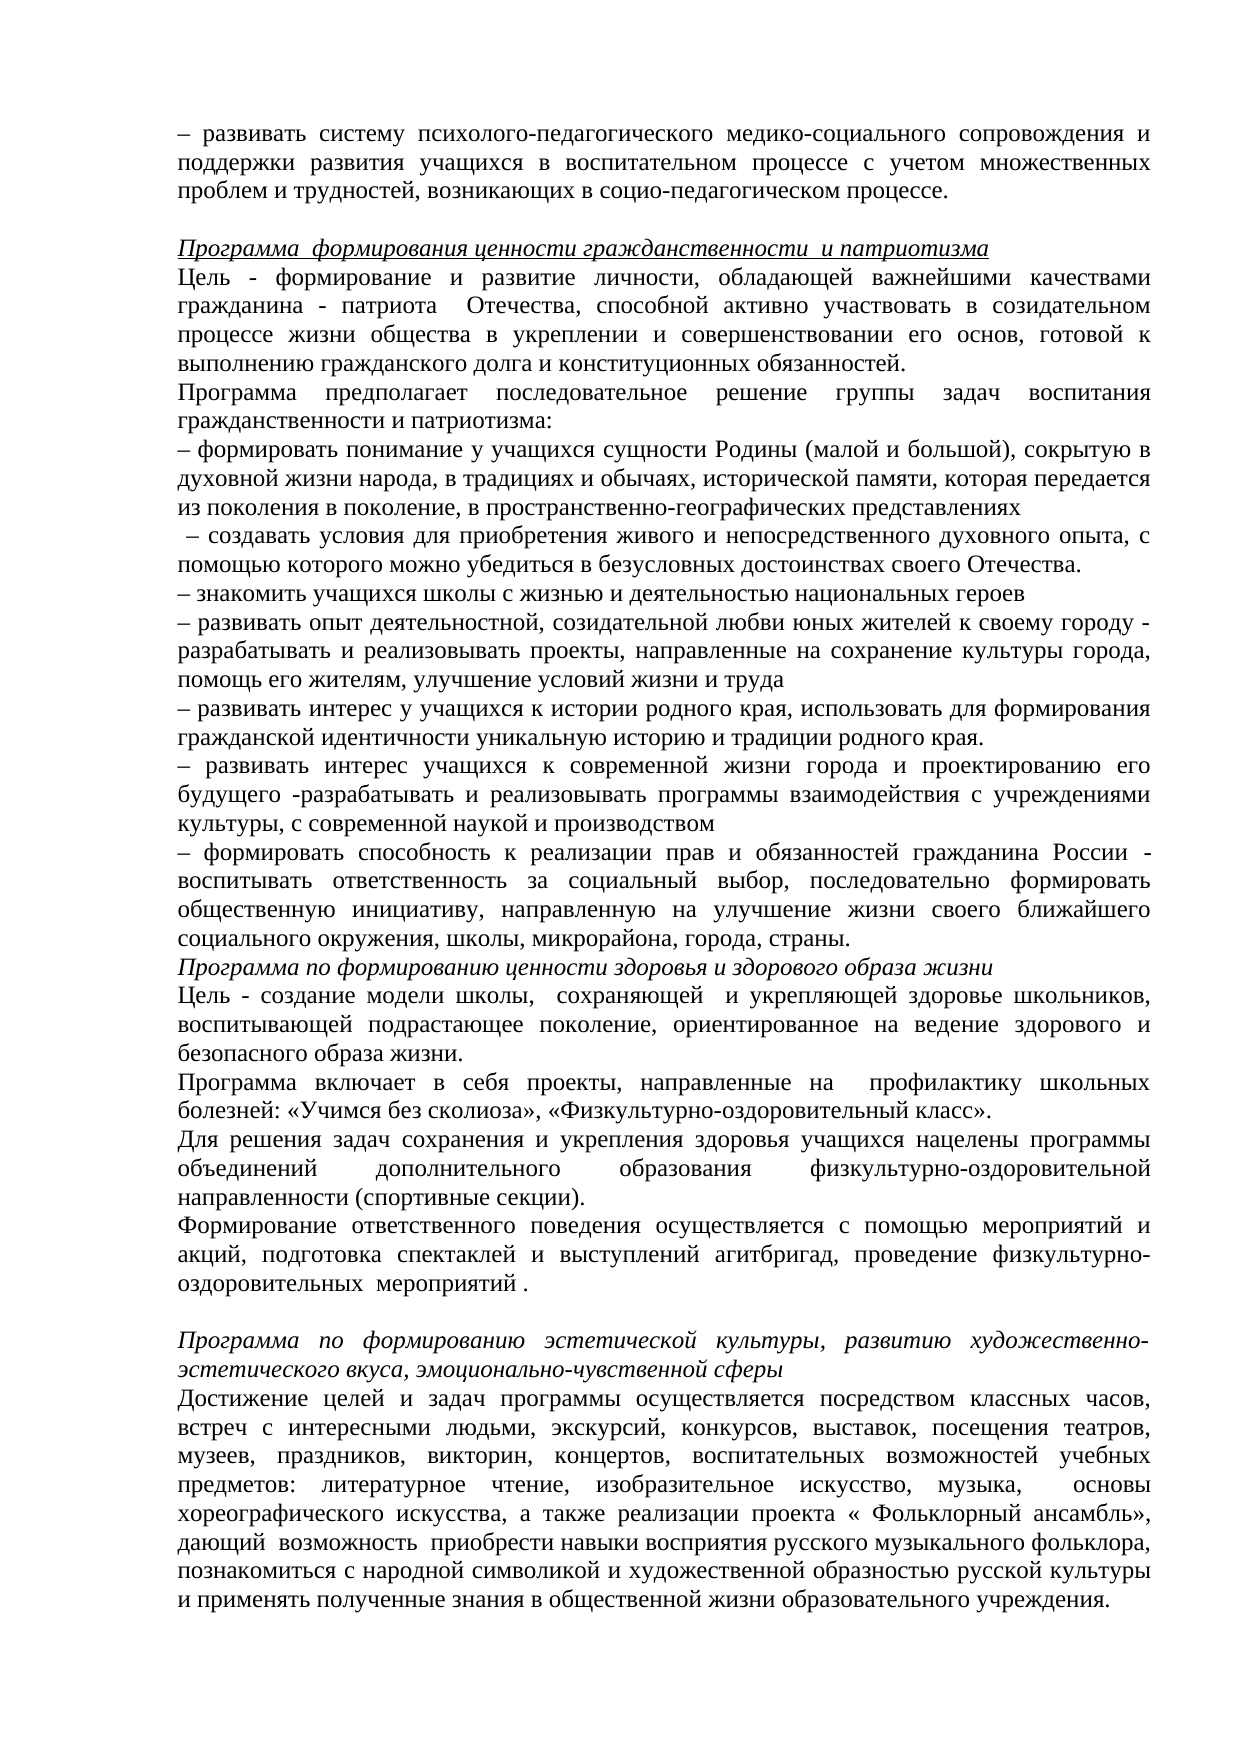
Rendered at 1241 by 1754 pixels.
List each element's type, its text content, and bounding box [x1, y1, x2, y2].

text – развивать интерес у учащихся к истории родного края, использовать для формирования гражданской идентичности уникальную историю и традиции родного края. [177, 693, 1152, 751]
text Достижение целей и задач программы осуществляется посредством классных часов, встреч с интересными людьми, экскурсий, конкурсов, выставок, посещения театров, музеев, праздников, викторин, концертов, воспитательных возможностей учебных предметов: литературное чтение, изобразительное искусство, музыка, основы хореографического искусства, а также реализации проекта « Фольклорный ансамбль», дающий возможность приобрести навыки восприятия русского музыкального фольклора, познакомиться с народной символикой и художественной образностью русской культуры и применять полученные знания в общественной жизни образовательного учреждения. [177, 1383, 1152, 1613]
text Программа по формированию эстетической культуры, развитию художественно-эстетического вкуса, эмоционально-чувственной сферы [177, 1326, 1152, 1383]
text – развивать систему психолого-педагогического медико-социального сопровождения и поддержки развития учащихся в воспитательном процессе с учетом множественных проблем и трудностей, возникающих в социо-педагогическом процессе. [177, 118, 1152, 204]
text Программа предполагает последовательное решение группы задач воспитания гражданственности и патриотизма: [177, 377, 1152, 434]
text – знакомить учащихся школы с жизнью и деятельностью национальных героев [177, 578, 1152, 607]
text – формировать понимание у учащихся сущности Родины (малой и большой), сокрытую в духовной жизни народа, в традициях и обычаях, исторической памяти, которая передается из поколения в поколение, в пространственно-географических представлениях [177, 434, 1152, 521]
text Программа по формированию ценности здоровья и здорового образа жизни [177, 952, 1152, 981]
text Цель - формирование и развитие личности, обладающей важнейшими качествами гражданина - патриота Отечества, способной активно участвовать в созидательном процессе жизни общества в укреплении и совершенствовании его основ, готовой к выполнению гражданского долга и конституционных обязанностей. [177, 262, 1152, 377]
text Цель - создание модели школы, сохраняющей и укрепляющей здоровье школьников, воспитывающей подрастающее поколение, ориентированное на ведение здорового и безопасного образа жизни. [177, 981, 1152, 1067]
text Для решения задач сохранения и укрепления здоровья учащихся нацелены программы объединений дополнительного образования физкультурно-оздоровительной направленности (спортивные секции). [177, 1124, 1152, 1211]
text – развивать интерес учащихся к современной жизни города и проектированию его будущего -разрабатывать и реализовывать программы взаимодействия с учреждениями культуры, с современной наукой и производством [177, 751, 1152, 837]
text Программа включает в себя проекты, направленные на профилактику школьных болезней: «Учимся без сколиоза», «Физкультурно-оздоровительный класс». [177, 1067, 1152, 1124]
text Формирование ответственного поведения осуществляется с помощью мероприятий и акций, подготовка спектаклей и выступлений агитбригад, проведение физкультурно-оздоровительных мероприятий . [177, 1211, 1152, 1297]
text Программа формирования ценности гражданственности и патриотизма [177, 233, 1152, 262]
text – развивать опыт деятельностной, созидательной любви юных жителей к своему городу -разрабатывать и реализовывать проекты, направленные на сохранение культуры города, помощь его жителям, улучшение условий жизни и труда [177, 607, 1152, 693]
text – формировать способность к реализации прав и обязанностей гражданина России -воспитывать ответственность за социальный выбор, последовательно формировать общественную инициативу, направленную на улучшение жизни своего ближайшего социального окружения, школы, микрорайона, города, страны. [177, 837, 1152, 952]
text – создавать условия для приобретения живого и непосредственного духовного опыта, с помощью которого можно убедиться в безусловных достоинствах своего Отечества. [177, 521, 1152, 578]
